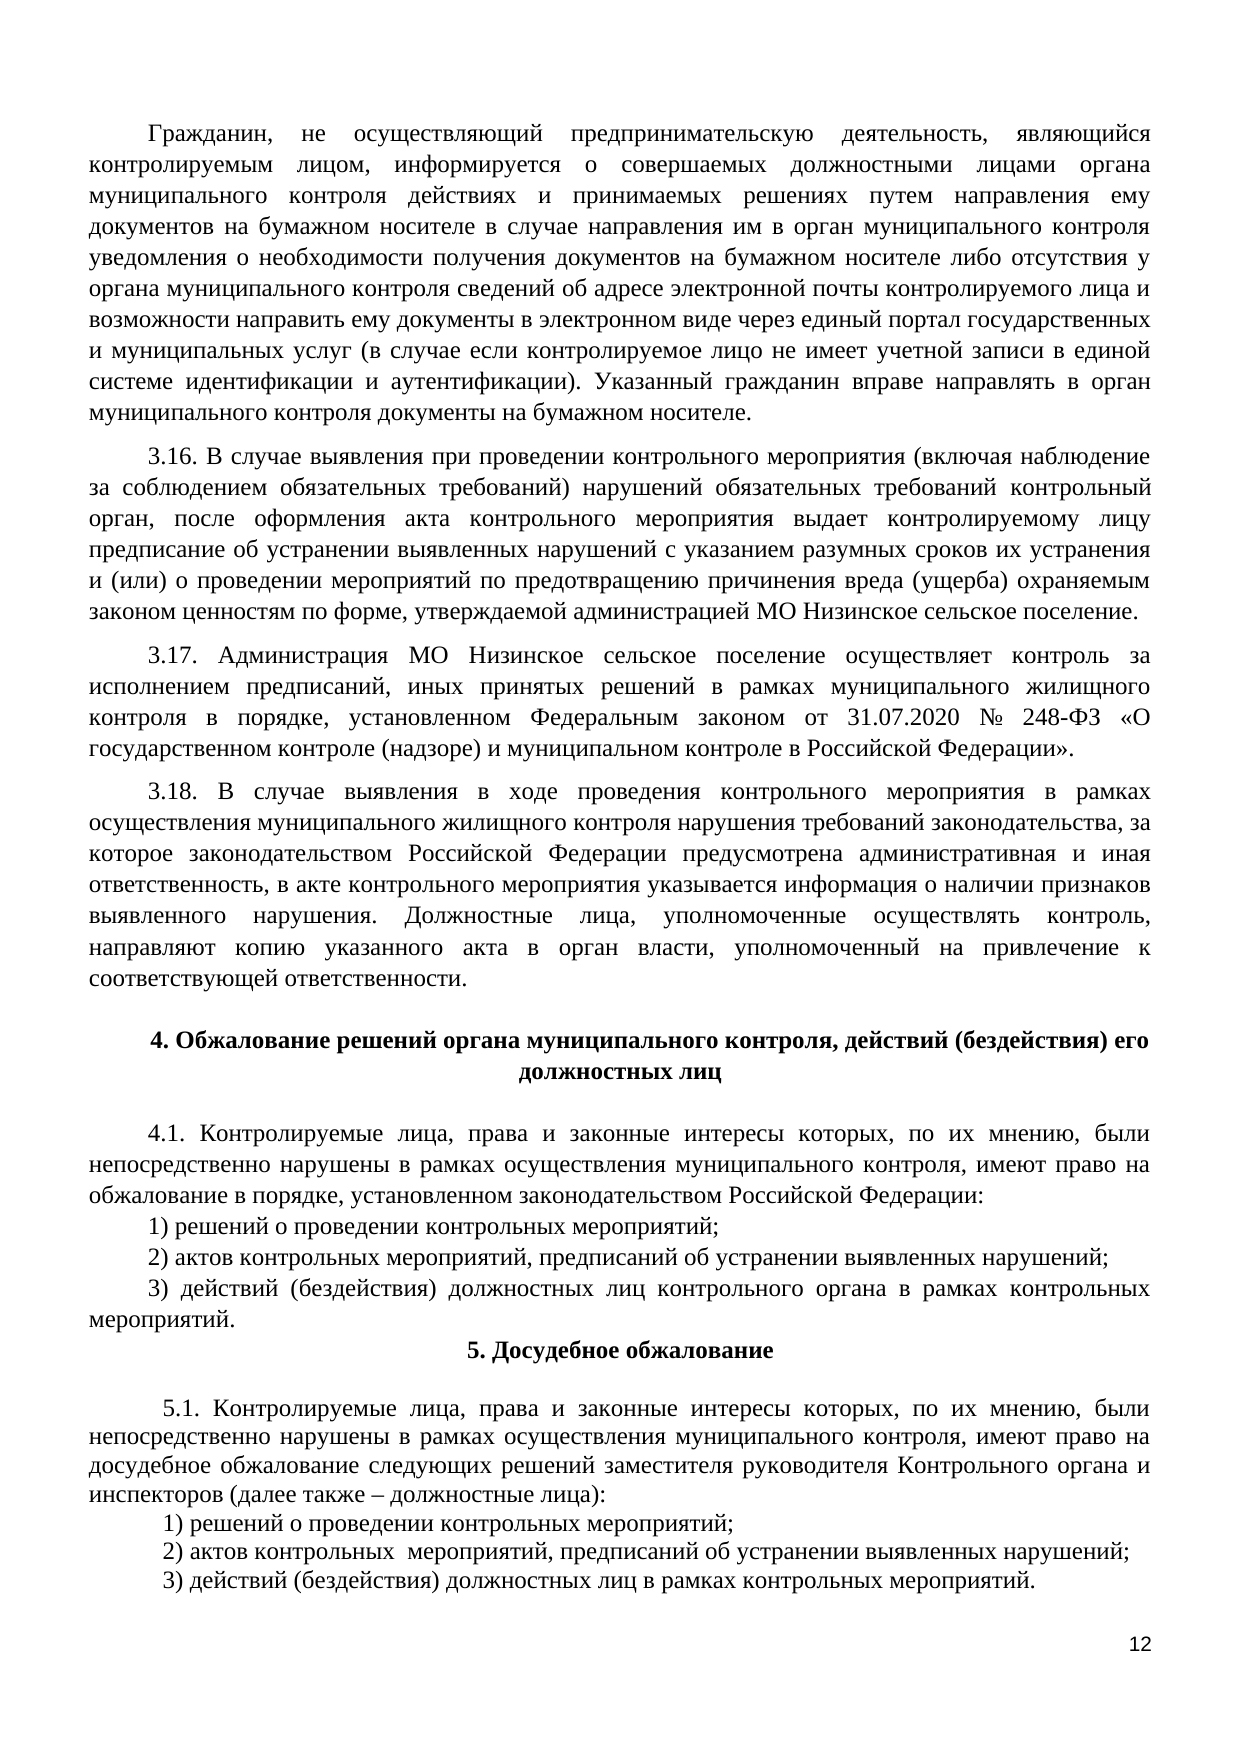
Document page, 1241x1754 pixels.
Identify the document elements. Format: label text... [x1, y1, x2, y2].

text 3) действий (бездействия) должностных лиц контрольного органа в рамках контрольных мероприятий. [89, 1273, 1152, 1333]
text 3.18. В случае выявления в ходе проведения контрольного мероприятия в рамках осуществления муниципального жилищного контроля нарушения требований законодательства, за которое законодательством Российской Федерации предусмотрена административная и иная ответственность, в акте контрольного мероприятия указывается информация о наличии признаков выявленного нарушения. Должностные лица, уполномоченные осуществлять контроль, направляют копию указанного акта в орган власти, уполномоченный на привлечение к соответствующей ответственности. [89, 776, 1152, 991]
text 3.17. Администрация МО Низинское сельское поселение осуществляет контроль за исполнением предписаний, иных принятых решений в рамках муниципального жилищного контроля в порядке, установленном Федеральным законом от 31.07.2020 № 248-ФЗ «О государственном контроле (надзоре) и муниципальном контроле в Российской Федерации». [89, 640, 1152, 762]
text 3.16. В случае выявления при проведении контрольного мероприятия (включая наблюдение за соблюдением обязательных требований) нарушений обязательных требований контрольный орган, после оформления акта контрольного мероприятия выдает контролируемому лицу предписание об устранении выявленных нарушений с указанием разумных сроков их устранения и (или) о проведении мероприятий по предотвращению причинения вреда (ущерба) охраняемым законом ценностям по форме, утверждаемой администрацией МО Низинское сельское поселение. [89, 441, 1152, 625]
list 5.1. Контролируемые лица, права и законные интересы которых, по их мнению, были непосредственно нарушены в рамках осуществления муниципального контроля, имеют право на досудебное обжалование следующих решений заместителя руководителя Контрольного органа и инспекторов (далее также – должностные лица): [89, 1393, 1152, 1508]
text 1) решений о проведении контрольных мероприятий; [89, 1211, 1152, 1240]
text 5. Досудебное обжалование [89, 1335, 1152, 1364]
text 4. Обжалование решений органа муниципального контроля, действий (бездействия) его должностных лиц [89, 1025, 1152, 1084]
text 3) действий (бездействия) должностных лиц в рамках контрольных мероприятий. [89, 1565, 1152, 1594]
text 4.1. Контролируемые лица, права и законные интересы которых, по их мнению, были непосредственно нарушены в рамках осуществления муниципального контроля, имеют право на обжалование в порядке, установленном законодательством Российской Федерации: [89, 1118, 1152, 1209]
text Гражданин, не осуществляющий предпринимательскую деятельность, являющийся контролируемым лицом, информируется о совершаемых должностными лицами органа муниципального контроля действиях и принимаемых решениях путем направления ему документов на бумажном носителе в случае направления им в орган муниципального контроля уведомления о необходимости получения документов на бумажном носителе либо отсутствия у органа муниципального контроля сведений об адресе электронной почты контролируемого лица и возможности направить ему документы в электронном виде через единый портал государственных и муниципальных услуг (в случае если контролируемое лицо не имеет учетной записи в единой системе идентификации и аутентификации). Указанный гражданин вправе направлять в орган муниципального контроля документы на бумажном носителе. [89, 118, 1152, 426]
text 1) решений о проведении контрольных мероприятий; [89, 1508, 1152, 1536]
text 2) актов контрольных мероприятий, предписаний об устранении выявленных нарушений; [89, 1536, 1152, 1565]
text 2) актов контрольных мероприятий, предписаний об устранении выявленных нарушений; [89, 1242, 1152, 1271]
